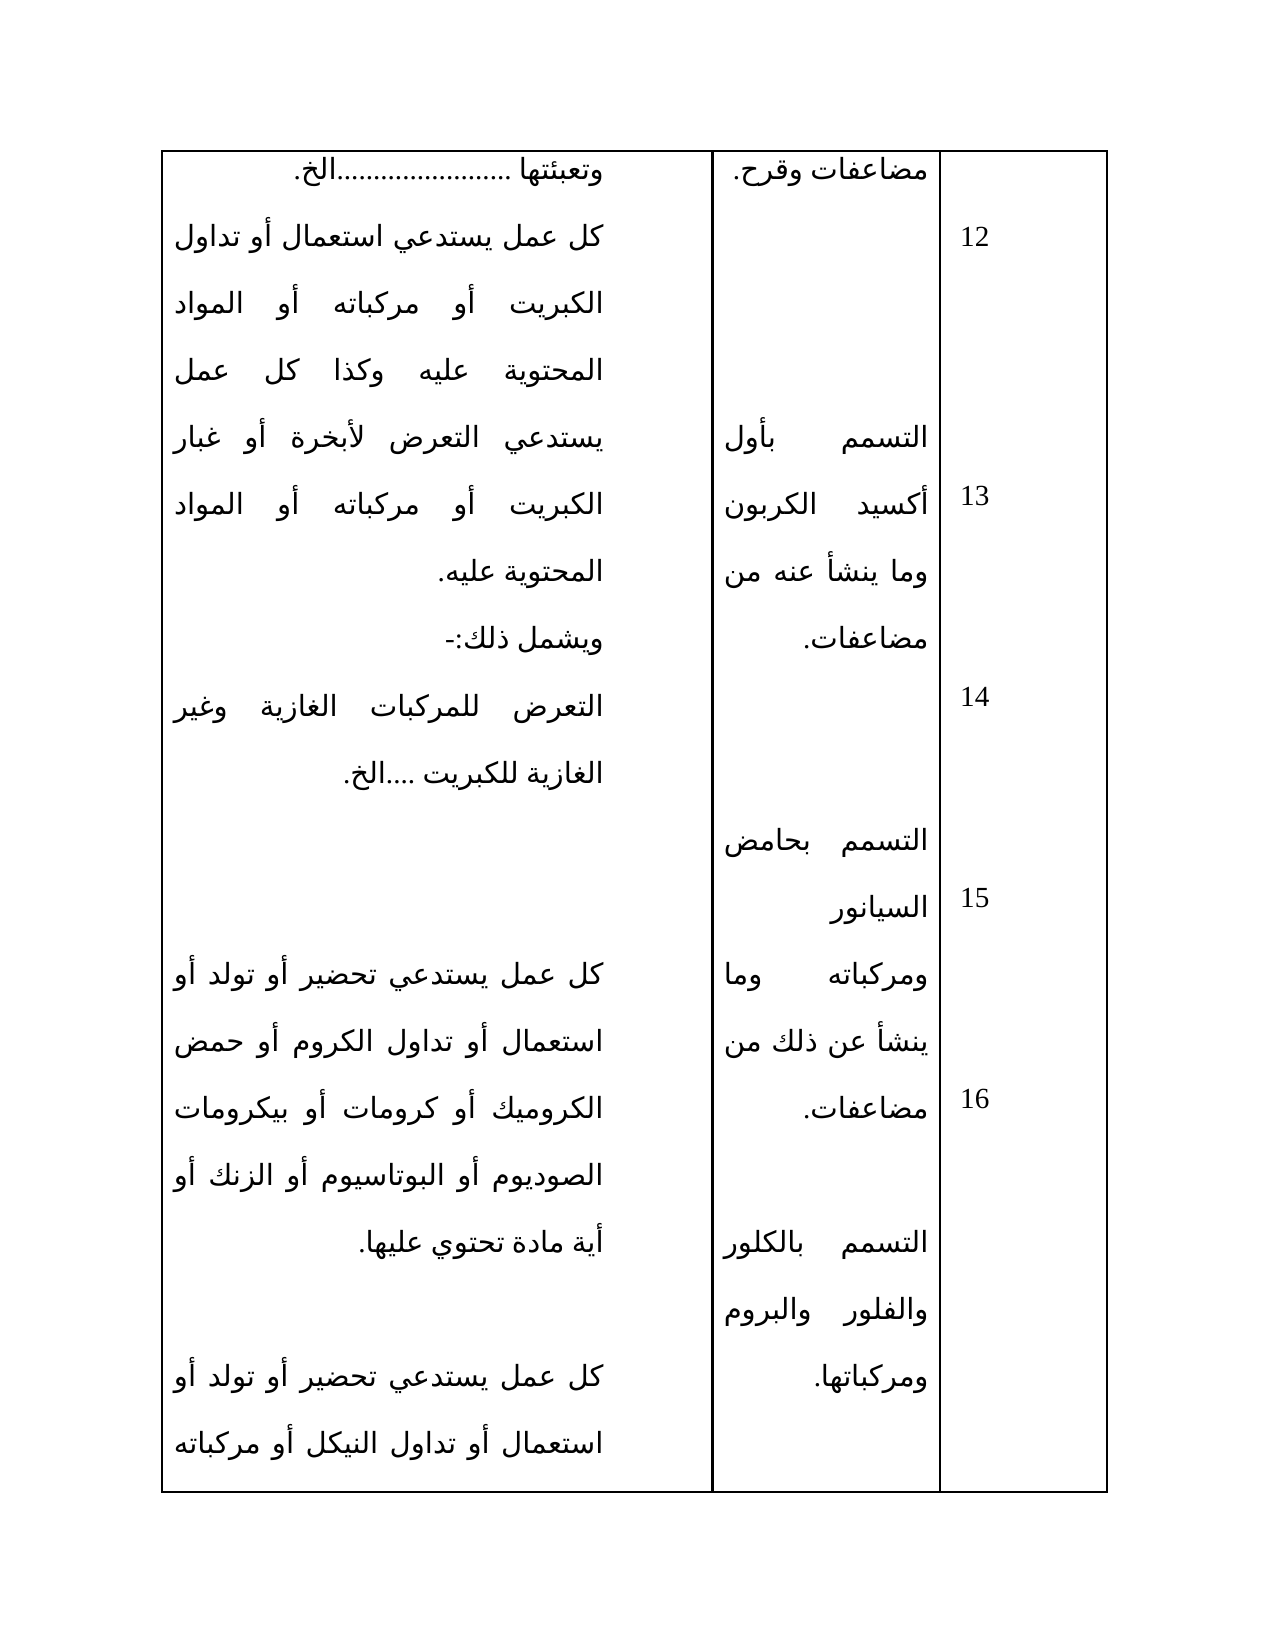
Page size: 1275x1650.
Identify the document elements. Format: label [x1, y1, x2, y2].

table_cell [714, 152, 939, 1491]
table_cell [163, 152, 711, 1491]
table_cell [941, 152, 1106, 1491]
